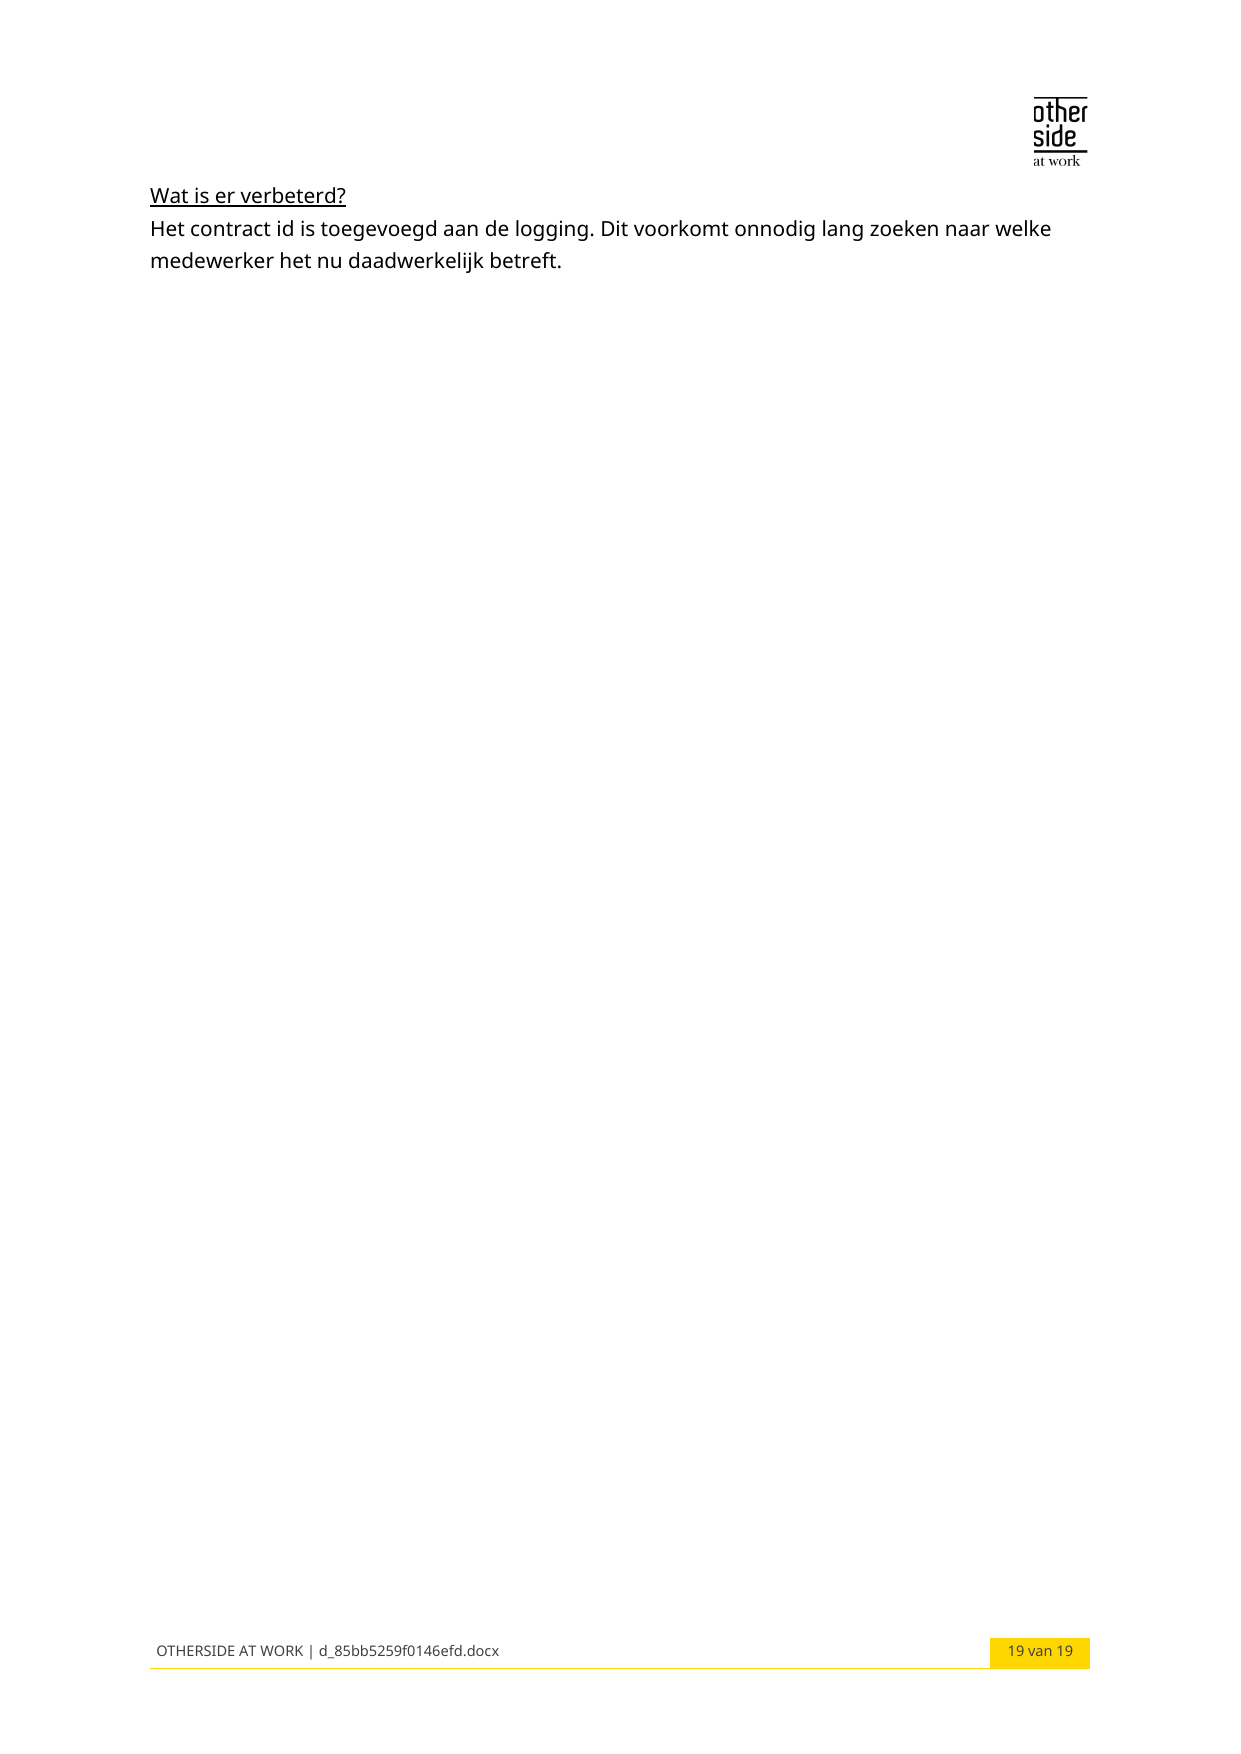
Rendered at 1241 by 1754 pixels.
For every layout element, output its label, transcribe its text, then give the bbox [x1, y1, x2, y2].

picture [1033, 97, 1088, 167]
text Wat is er verbeterd? [150, 181, 1090, 209]
text Het contract id is toegevoegd aan de logging. Dit voorkomt onnodig lang zoeken naar welke medewerker het nu daadwerkelijk betreft. [150, 214, 1090, 275]
